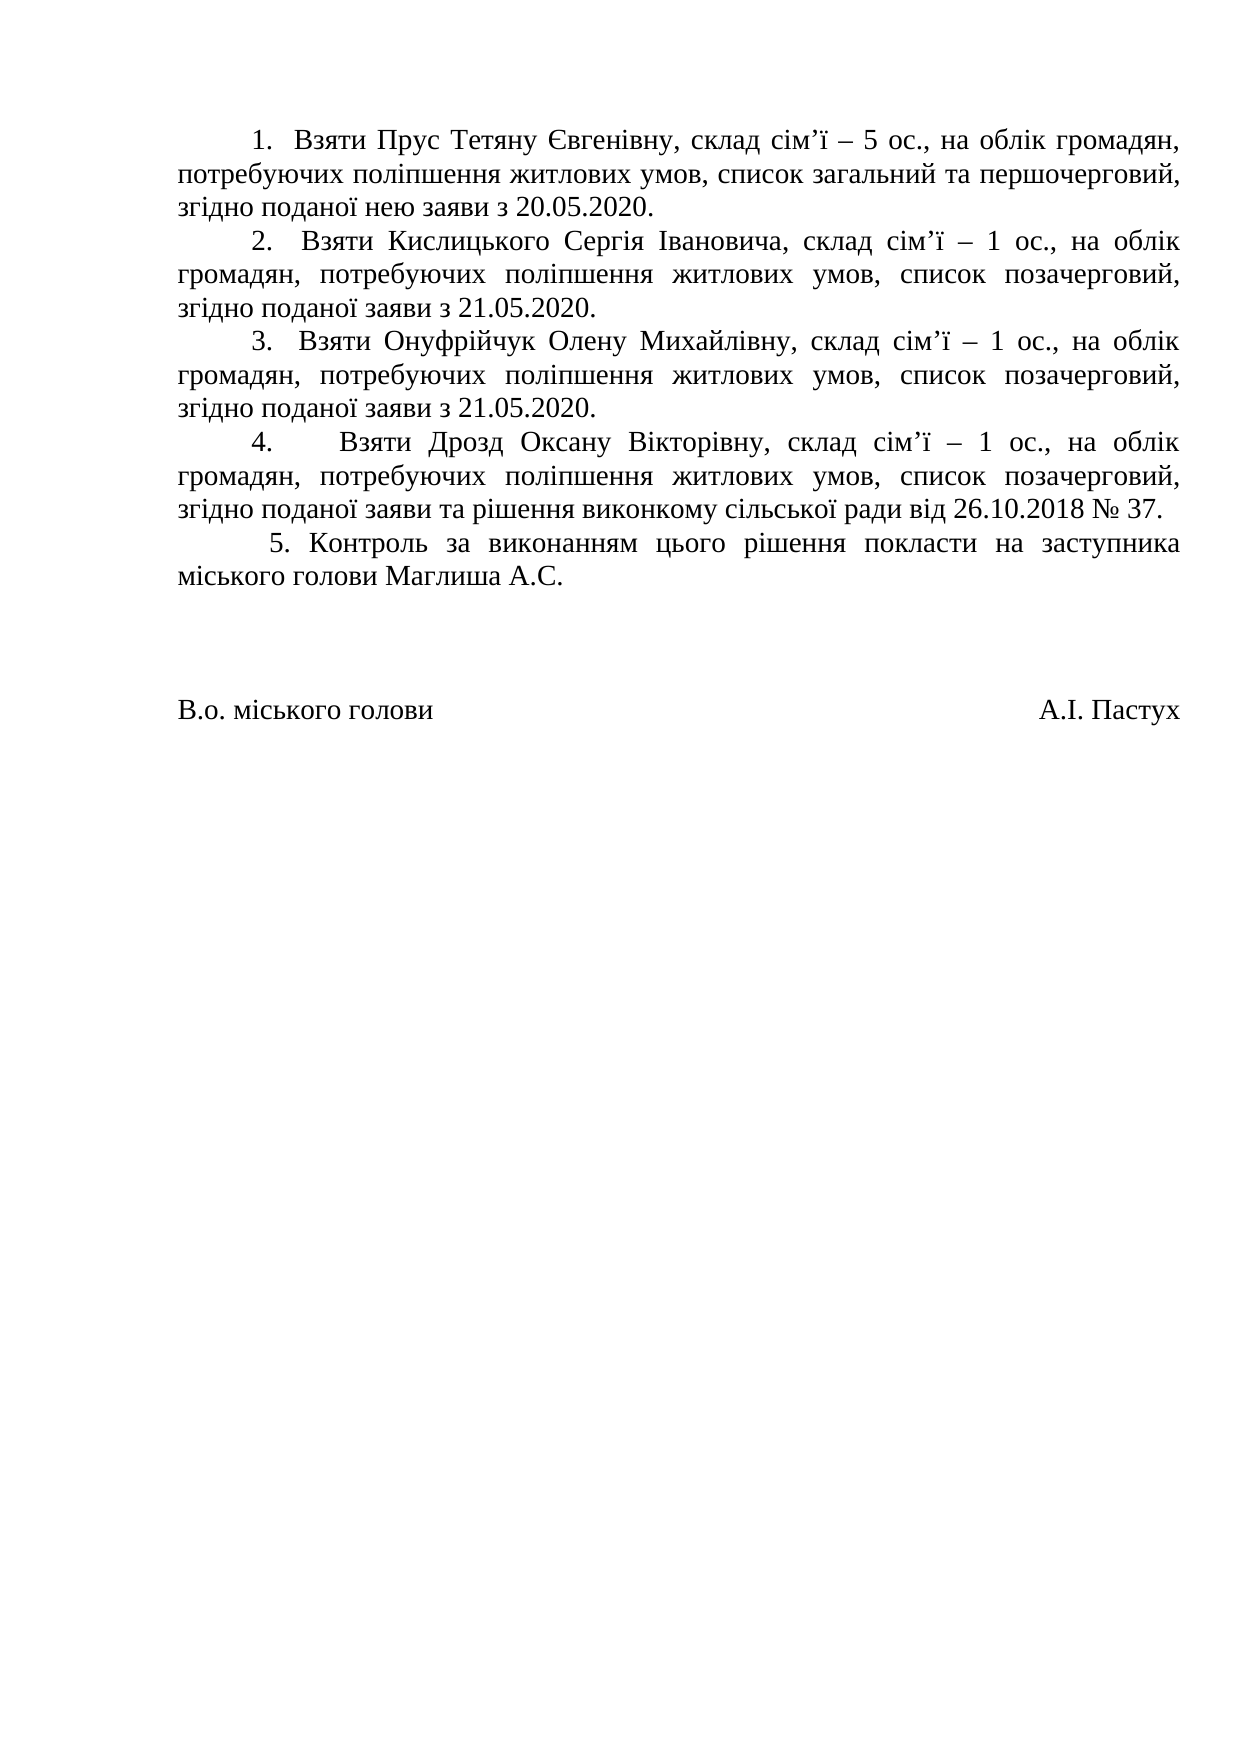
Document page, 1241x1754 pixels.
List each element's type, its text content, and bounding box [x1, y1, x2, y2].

text 1. Взяти Прус Тетяну Євгенівну, склад сім’ї – 5 ос., на облік громадян, потребуючих поліпшення житлових умов, список загальний та першочерговий, згідно поданої нею заяви з 20.05.2020. [177, 122, 1181, 223]
text В.о. міського голови А.І. Пастух [177, 692, 1181, 726]
text 3. Взяти Онуфрійчук Олену Михайлівну, склад сім’ї – 1 ос., на облік громадян, потребуючих поліпшення житлових умов, список позачерговий, згідно поданої заяви з 21.05.2020. [177, 323, 1181, 424]
text 2. Взяти Кислицького Сергія Івановича, склад сім’ї – 1 ос., на облік громадян, потребуючих поліпшення житлових умов, список позачерговий, згідно поданої заяви з 21.05.2020. [177, 223, 1181, 323]
text 4. Взяти Дрозд Оксану Вікторівну, склад сім’ї – 1 ос., на облік громадян, потребуючих поліпшення житлових умов, список позачерговий, згідно поданої заяви та рішення виконкому сільської ради від 26.10.2018 № 37. [177, 424, 1181, 525]
text 5. Контроль за виконанням цього рішення покласти на заступника міського голови Маглиша А.С. [177, 525, 1181, 592]
